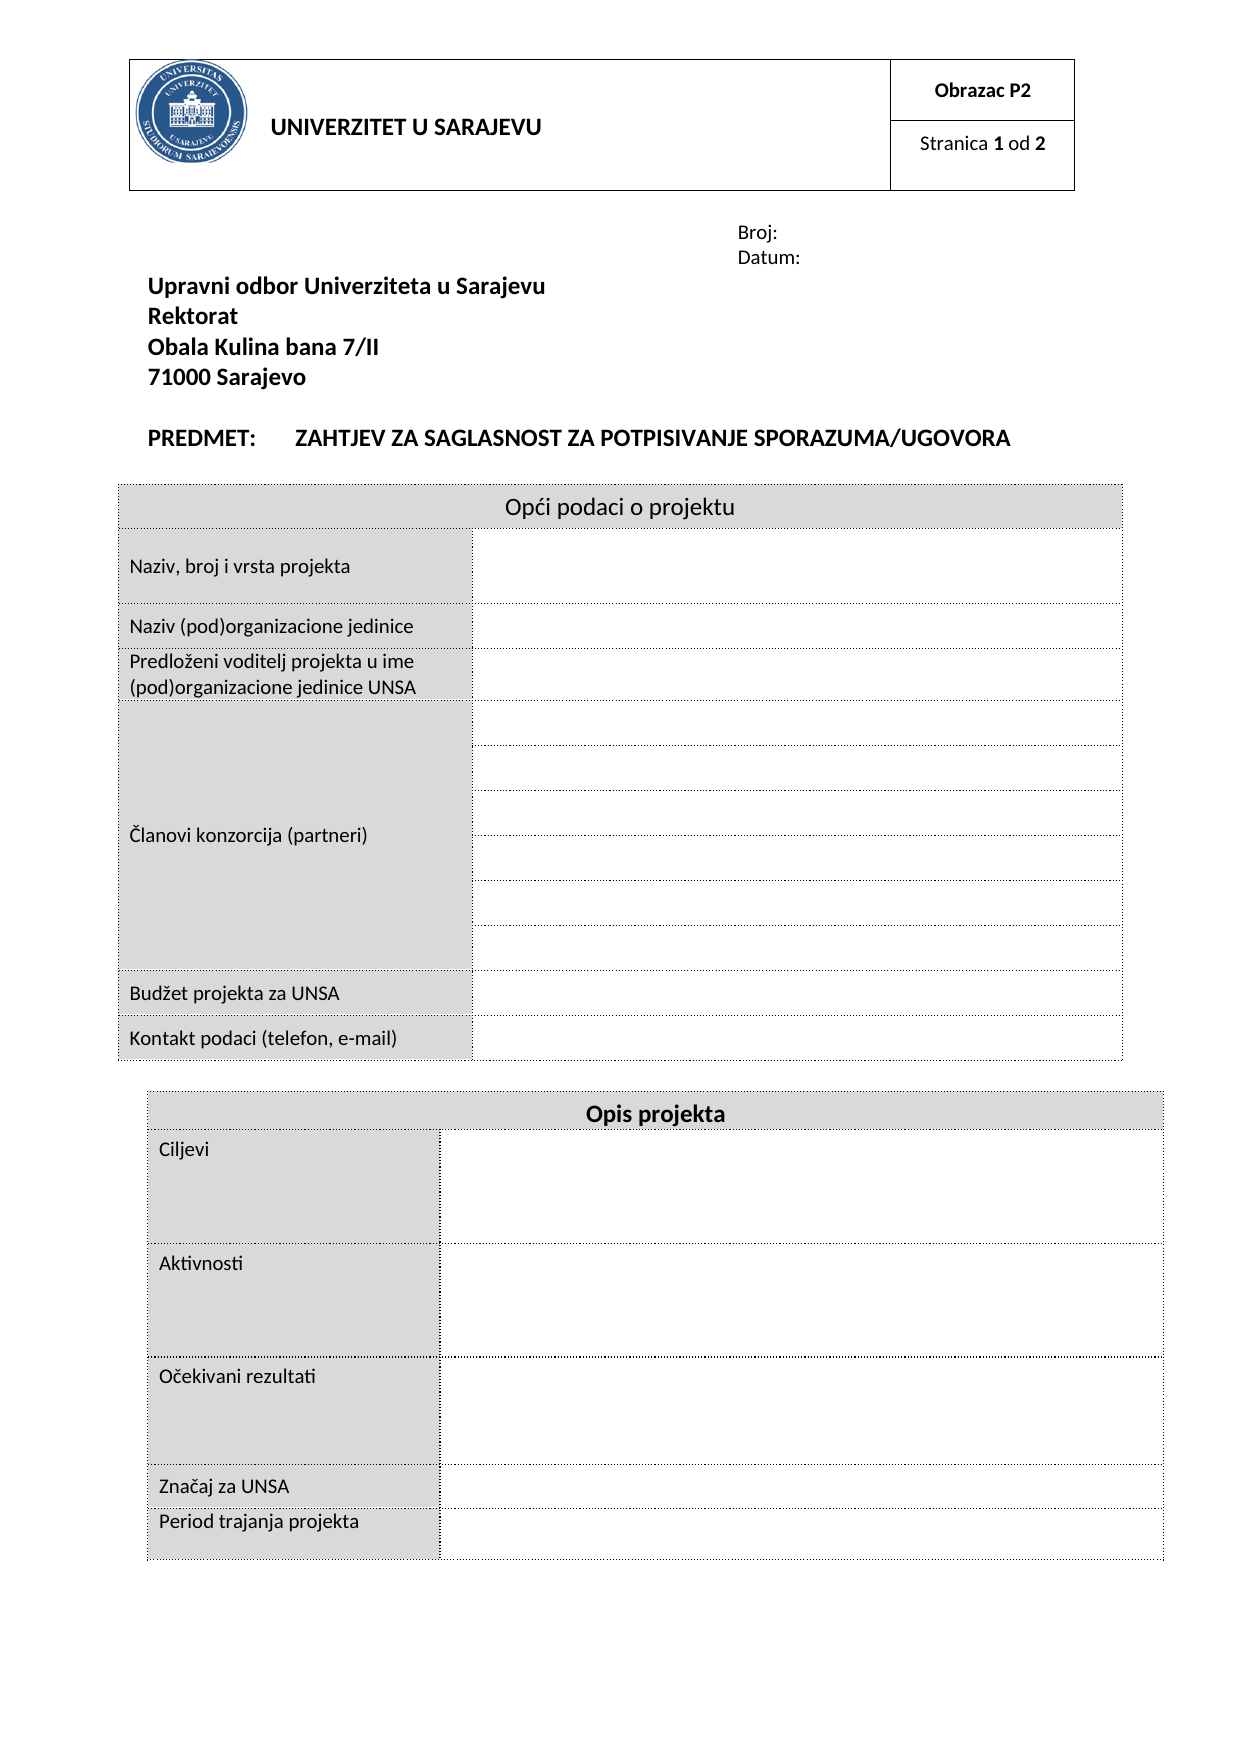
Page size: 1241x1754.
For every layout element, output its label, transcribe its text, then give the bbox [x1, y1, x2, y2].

text Obala Kulina bana 7/II [148, 331, 1093, 361]
table_cell Naziv, broj i vrsta projekta [118, 528, 472, 603]
table_cell [473, 700, 1122, 744]
text Upravni odbor Univerziteta u Sarajevu [148, 270, 1093, 300]
table_cell Period trajanja projekta [148, 1508, 440, 1559]
table_cell [440, 1508, 1163, 1559]
text Datum: [664, 244, 1093, 270]
table_cell Naziv (pod)organizacione jedinice [118, 603, 472, 648]
table_cell [473, 603, 1122, 648]
table_cell [473, 648, 1122, 699]
table_cell Aktivnosti [148, 1243, 440, 1356]
table_cell Predloženi voditelj projekta u ime (pod)organizacione jedinice UNSA [118, 648, 472, 699]
picture [129, 59, 254, 162]
text Broj: [664, 219, 1093, 244]
text PREDMET: ZAHTJEV ZA SAGLASNOST ZA POTPISIVANJE SPORAZUMA/UGOVORA [148, 422, 1093, 453]
table_cell [473, 1015, 1122, 1059]
table_cell [440, 1243, 1163, 1356]
table_cell [440, 1464, 1163, 1507]
text Rektorat [148, 300, 1093, 331]
table_header Opći podaci o projektu [118, 484, 1122, 528]
table_cell Članovi konzorcija (partneri) [118, 700, 472, 969]
table_cell Značaj za UNSA [148, 1464, 440, 1507]
table_cell Kontakt podaci (telefon, e-mail) [118, 1015, 472, 1059]
table_cell [473, 835, 1122, 879]
table_cell [473, 745, 1122, 789]
table_cell [473, 790, 1122, 834]
table_cell [473, 880, 1122, 924]
text 71000 Sarajevo [148, 361, 1093, 392]
table_cell Očekivani rezultati [148, 1356, 440, 1464]
table_cell [440, 1129, 1163, 1243]
table_cell [473, 528, 1122, 603]
table_cell [473, 970, 1122, 1014]
table_cell [473, 925, 1122, 969]
table_cell Budžet projekta za UNSA [118, 970, 472, 1014]
table_cell Ciljevi [148, 1129, 440, 1243]
table_cell [440, 1356, 1163, 1464]
table_header Opis projekta [148, 1091, 1163, 1129]
